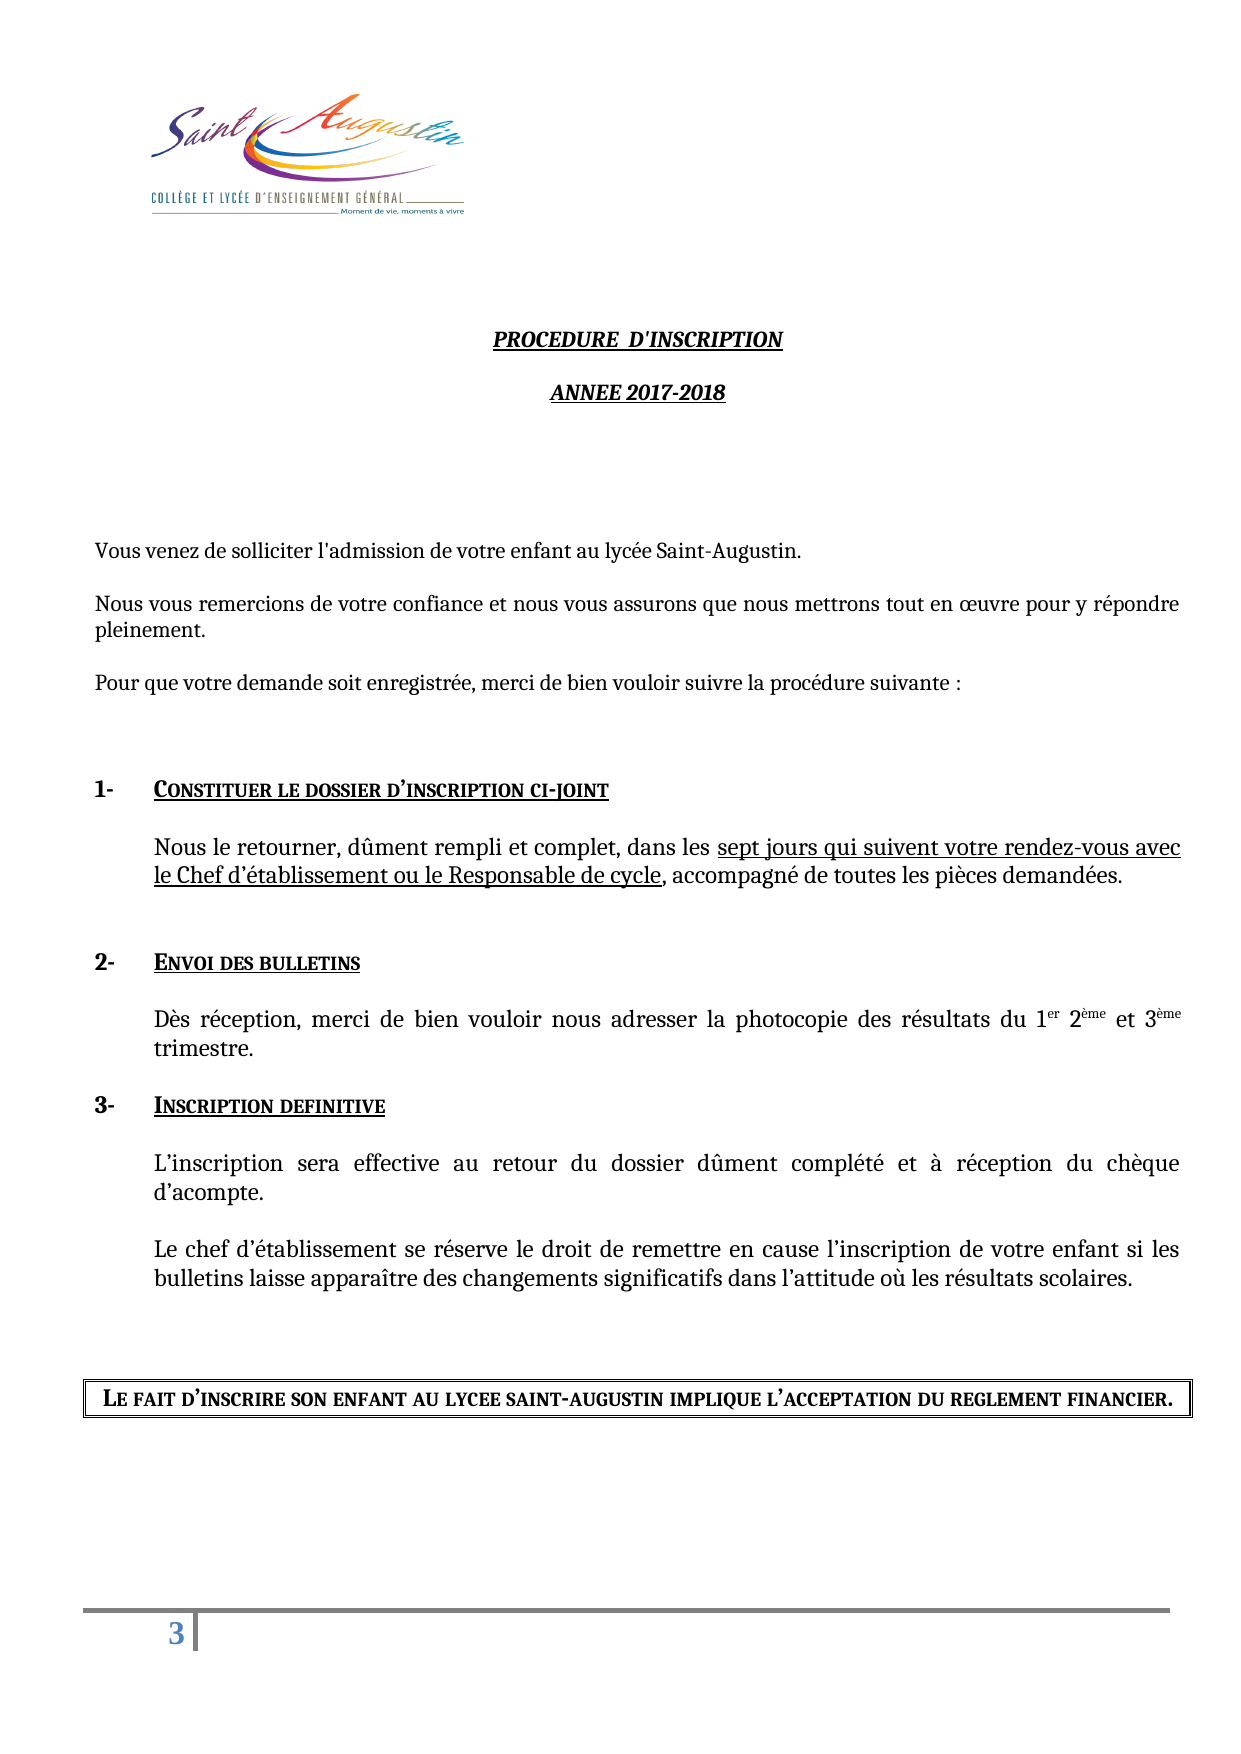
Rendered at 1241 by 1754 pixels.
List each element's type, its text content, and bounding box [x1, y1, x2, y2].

text Le chef d’établissement se réserve le droit de remettre en cause l’inscription de votre enfant si les bulletins laisse apparaître des changements significatifs dans l’attitude où les résultats scolaires. [94, 1235, 1181, 1292]
text 2- Envoi des bulletins [94, 947, 1181, 976]
text Nous le retourner, dûment rempli et complet, dans les sept jours qui suivent votre rendez-vous avec le Chef d’établissement ou le Responsable de cycle, accompagné de toutes les pièces demandées. [94, 832, 1181, 890]
text ANNEE 2017-2018 [94, 379, 1181, 406]
text Pour que votre demande soit enregistrée, merci de bien vouloir suivre la procédure suivante : [94, 669, 1181, 696]
text Nous vous remercions de votre confiance et nous vous assurons que nous mettrons tout en œuvre pour y répondre pleinement. [94, 590, 1181, 643]
text Dès réception, merci de bien vouloir nous adresser la photocopie des résultats du 1er 2ème et 3ème trimestre. [94, 1005, 1181, 1062]
text 3- Inscription definitive [94, 1091, 1181, 1120]
text 1- Constituer le dossier d’inscription ci-joint [94, 775, 1181, 804]
text Le fait d’inscrire son enfant au lycee saint-augustin implique l’acceptation du reglement financier. [86, 1382, 1189, 1415]
text Vous venez de solliciter l'admission de votre enfant au lycée Saint-Augustin. [94, 538, 1181, 564]
text L’inscription sera effective au retour du dossier dûment complété et à réception du chèque d’acompte. [94, 1149, 1181, 1206]
text PROCEDURE D'INSCRIPTION [94, 327, 1181, 353]
